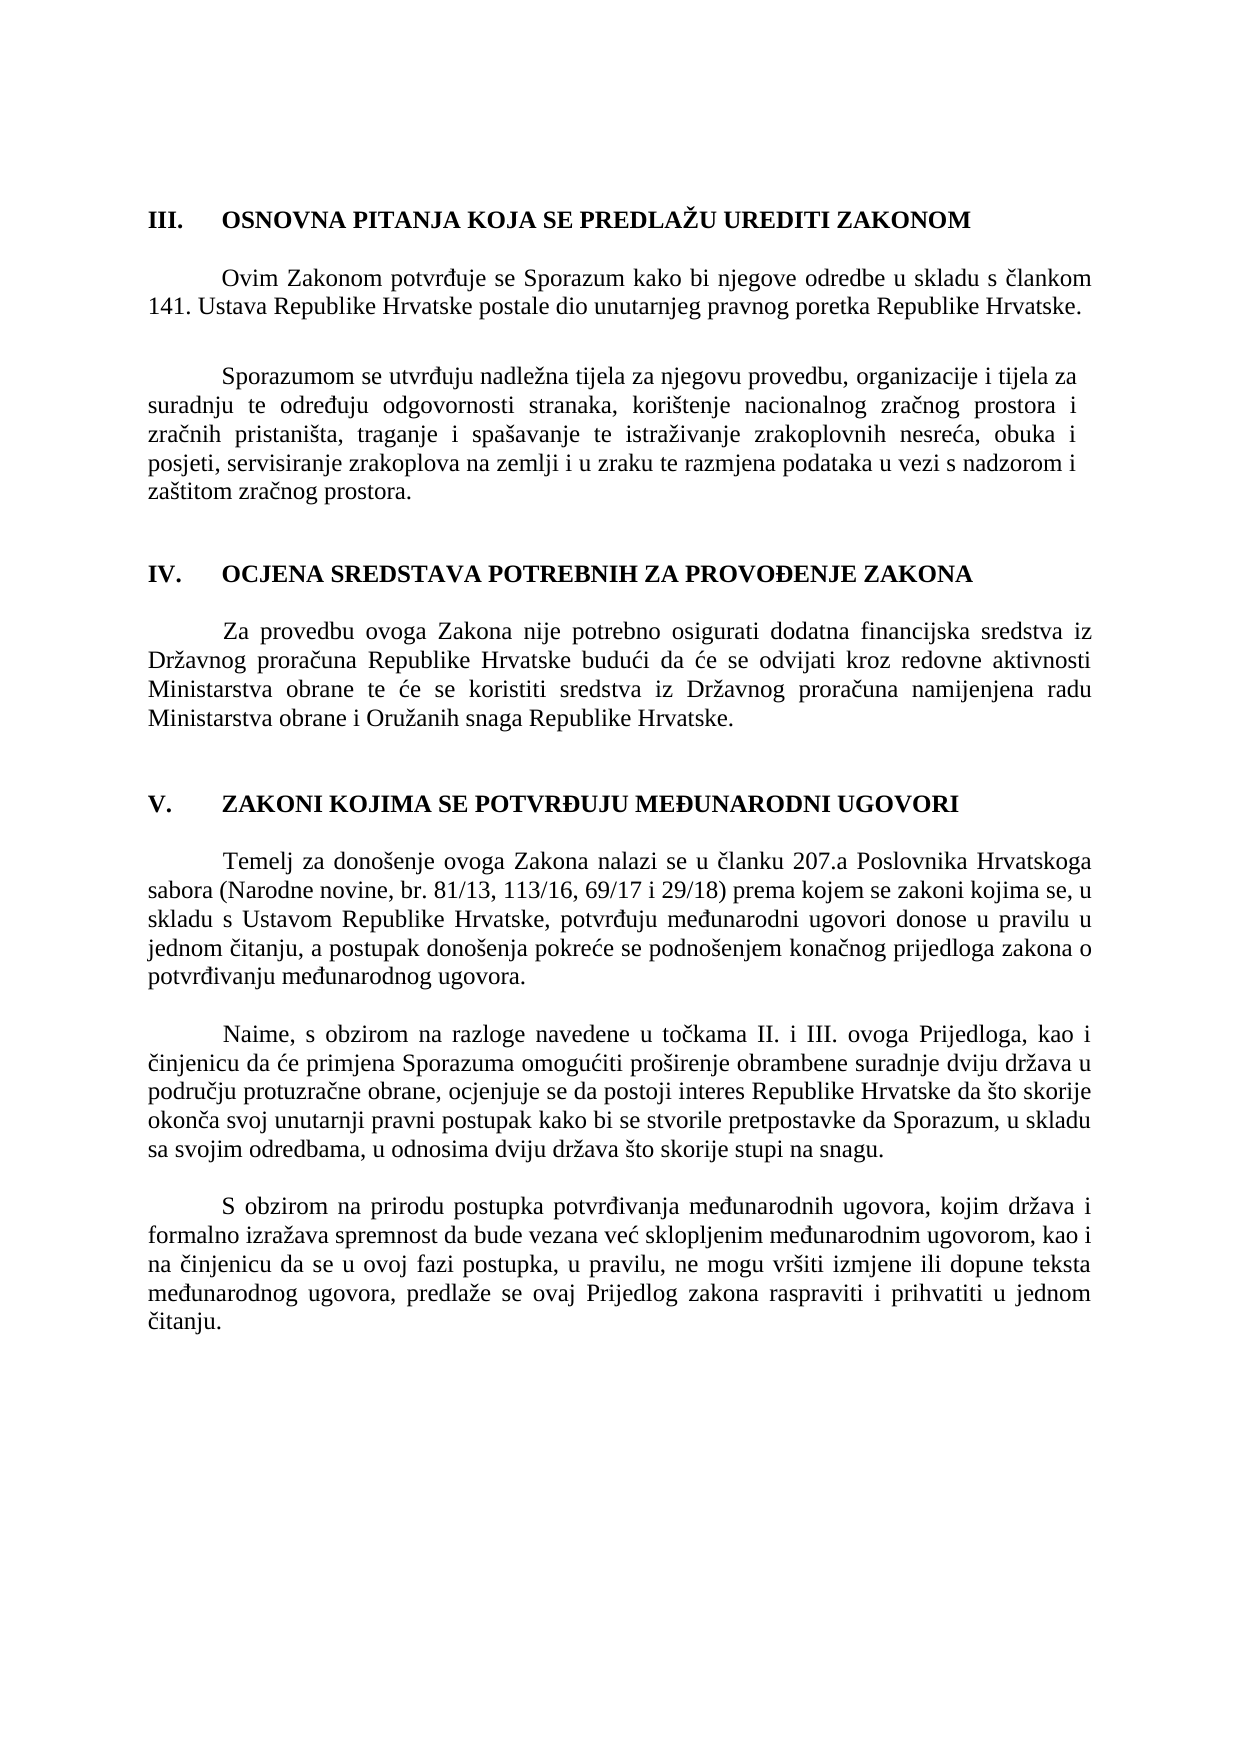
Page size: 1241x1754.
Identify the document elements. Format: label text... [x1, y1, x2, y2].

list OCJENA SREDSTAVA POTREBNIH ZA PROVOĐENJE ZAKONA [148, 559, 1093, 588]
list ZAKONI KOJIMA SE POTVRĐUJU MEĐUNARODNI UGOVORI [148, 789, 1093, 818]
text S obzirom na prirodu postupka potvrđivanja međunarodnih ugovora, kojim država i formalno izražava spremnost da bude vezana već sklopljenim međunarodnim ugovorom, kao i na činjenicu da se u ovoj fazi postupka, u pravilu, ne mogu vršiti izmjene ili dopune teksta međunarodnog ugovora, predlaže se ovaj Prijedlog zakona raspraviti i prihvatiti u jednom čitanju. [148, 1191, 1093, 1335]
list OSNOVNA PITANJA KOJA SE PREDLAŽU UREDITI ZAKONOM [148, 205, 1093, 234]
text Temelj za donošenje ovoga Zakona nalazi se u članku 207.a Poslovnika Hrvatskoga sabora (Narodne novine, br. 81/13, 113/16, 69/17 i 29/18) prema kojem se zakoni kojima se, u skladu s Ustavom Republike Hrvatske, potvrđuju međunarodni ugovori donose u pravilu u jednom čitanju, a postupak donošenja pokreće se podnošenjem konačnog prijedloga zakona o potvrđivanju međunarodnog ugovora. [148, 846, 1093, 990]
text Sporazumom se utvrđuju nadležna tijela za njegovu provedbu, organizacije i tijela za suradnju te određuju odgovornosti stranaka, korištenje nacionalnog zračnog prostora i zračnih pristaništa, traganje i spašavanje te istraživanje zrakoplovnih nesreća, obuka i posjeti, servisiranje zrakoplova na zemlji i u zraku te razmjena podataka u vezi s nadzorom i zaštitom zračnog prostora. [148, 361, 1077, 505]
text Ovim Zakonom potvrđuje se Sporazum kako bi njegove odredbe u skladu s člankom 141. Ustava Republike Hrvatske postale dio unutarnjeg pravnog poretka Republike Hrvatske. [148, 263, 1093, 320]
text Naime, s obzirom na razloge navedene u točkama II. i III. ovoga Prijedloga, kao i činjenicu da će primjena Sporazuma omogućiti proširenje obrambene suradnje dviju država u području protuzračne obrane, ocjenjuje se da postoji interes Republike Hrvatske da što skorije okonča svoj unutarnji pravni postupak kako bi se stvorile pretpostavke da Sporazum, u skladu sa svojim odredbama, u odnosima dviju država što skorije stupi na snagu. [148, 1019, 1093, 1163]
text Za provedbu ovoga Zakona nije potrebno osigurati dodatna financijska sredstva iz Državnog proračuna Republike Hrvatske budući da će se odvijati kroz redovne aktivnosti Ministarstva obrane te će se koristiti sredstva iz Državnog proračuna namijenjena radu Ministarstva obrane i Oružanih snaga Republike Hrvatske. [148, 616, 1093, 731]
